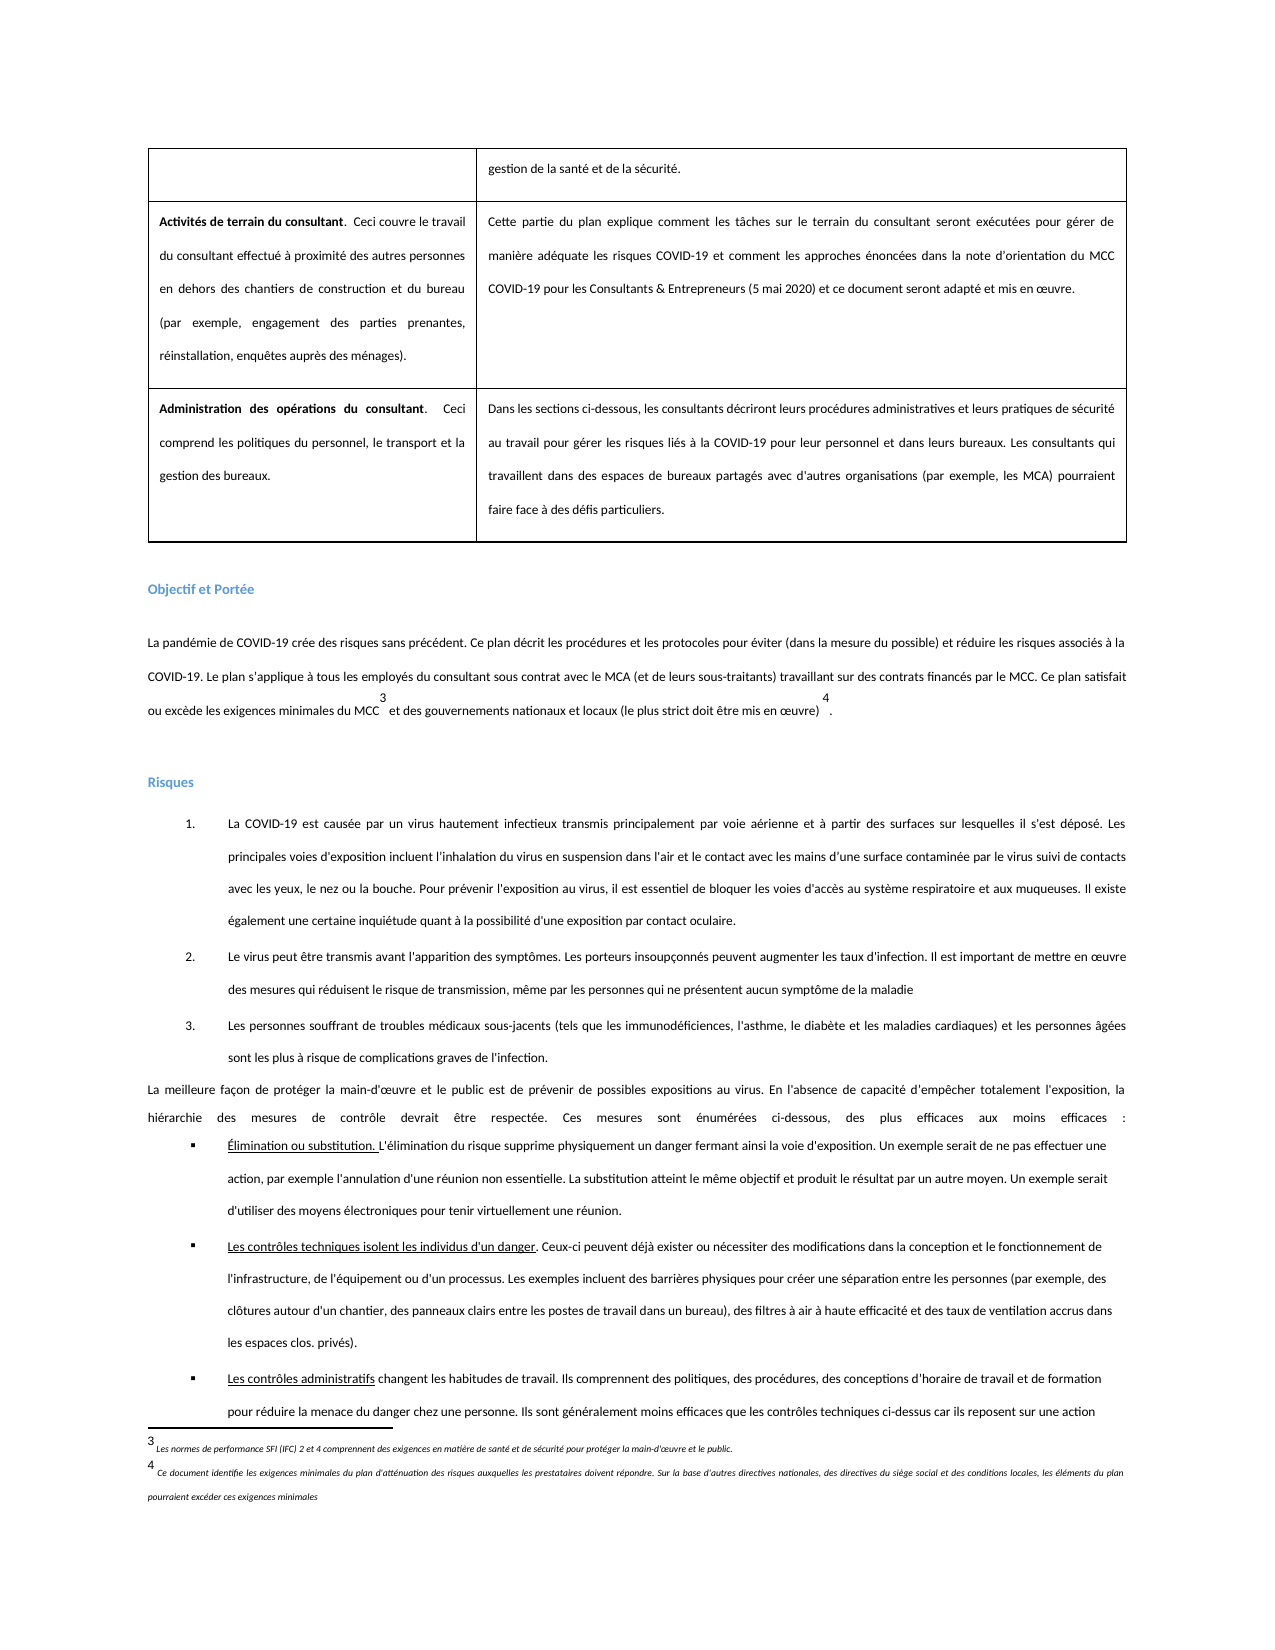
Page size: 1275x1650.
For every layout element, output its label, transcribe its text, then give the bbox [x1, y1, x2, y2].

subtitle Objectif et Portée [148, 567, 1127, 598]
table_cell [477, 149, 1126, 201]
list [190, 1359, 1127, 1419]
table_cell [149, 149, 476, 201]
list La COVID-19 est causée par un virus hautement infectieux transmis principalement par voie aérienne et à partir des surfaces sur lesquelles il s'est déposé. Les principales voies d'exposition incluent l’inhalation du virus en suspension dans l'air et le contact avec les mains d’une surface contaminée par le virus suivi de contacts avec les yeux, le nez ou la bouche. Pour prévenir l'exposition au virus, il est essentiel de bloquer les voies d'accès au système respiratoire et aux muqueuses. Il existe également une certaine inquiétude quant à la possibilité d'une exposition par contact oculaire. [185, 804, 1127, 929]
list Le virus peut être transmis avant l'apparition des symptômes. Les porteurs insoupçonnés peuvent augmenter les taux d'infection. Il est important de mettre en œuvre des mesures qui réduisent le risque de transmission, même par les personnes qui ne présentent aucun symptôme de la maladie [185, 937, 1127, 997]
text La meilleure façon de protéger la main-d'œuvre et le public est de prévenir de possibles expositions au virus. En l'absence de capacité d’empêcher totalement l'exposition, la hiérarchie des mesures de contrôle devrait être respectée. Ces mesures sont énumérées ci-dessous, des plus efficaces aux moins efficaces : [147, 1070, 1127, 1126]
list Les personnes souffrant de troubles médicaux sous-jacents (tels que les immunodéficiences, l'asthme, le diabète et les maladies cardiaques) et les personnes âgées sont les plus à risque de complications graves de l'infection. [185, 1006, 1127, 1066]
table_cell Dans les sections ci-dessous, les consultants décriront leurs procédures administratives et leurs pratiques de sécurité au travail pour gérer les risques liés à la COVID-19 pour leur personnel et dans leurs bureaux. Les consultants qui travaillent dans des espaces de bureaux partagés avec d'autres organisations (par exemple, les MCA) pourraient faire face à des défis particuliers. [477, 389, 1126, 541]
list Les contrôles techniques isolent les individus d'un danger. Ceux-ci peuvent déjà exister ou nécessiter des modifications dans la conception et le fonctionnement de l'infrastructure, de l'équipement ou d'un processus. Les exemples incluent des barrières physiques pour créer une séparation entre les personnes (par exemple, des clôtures autour d'un chantier, des panneaux clairs entre les postes de travail dans un bureau), des filtres à air à haute efficacité et des taux de ventilation accrus dans les espaces clos. privés). [190, 1226, 1127, 1355]
table_cell Administration des opérations du consultant. Ceci comprend les politiques du personnel, le transport et la gestion des bureaux. [149, 389, 476, 541]
table_cell Cette partie du plan explique comment les tâches sur le terrain du consultant seront exécutées pour gérer de manière adéquate les risques COVID-19 et comment les approches énoncées dans la note d’orientation du MCC COVID-19 pour les Consultants & Entrepreneurs (5 mai 2020) et ce document seront adapté et mis en œuvre. [477, 202, 1126, 388]
subtitle Risques [148, 761, 1127, 792]
text La pandémie de COVID-19 crée des risques sans précédent. Ce plan décrit les procédures et les protocoles pour éviter (dans la mesure du possible) et réduire les risques associés à la COVID-19. Le plan s’applique à tous les employés du consultant sous contrat avec le MCA (et de leurs sous-traitants) travaillant sur des contrats financés par le MCC. Ce plan satisfait ou excède les exigences minimales du MCC et des gouvernements nationaux et locaux (le plus strict doit être mis en œuvre) . [147, 623, 1127, 718]
table_cell Activités de terrain du consultant. Ceci couvre le travail du consultant effectué à proximité des autres personnes en dehors des chantiers de construction et du bureau (par exemple, engagement des parties prenantes, réinstallation, enquêtes auprès des ménages). [149, 202, 476, 388]
list Élimination ou substitution. L'élimination du risque supprime physiquement un danger fermant ainsi la voie d'exposition. Un exemple serait de ne pas effectuer une action, par exemple l'annulation d'une réunion non essentielle. La substitution atteint le même objectif et produit le résultat par un autre moyen. Un exemple serait d'utiliser des moyens électroniques pour tenir virtuellement une réunion. [190, 1126, 1127, 1223]
